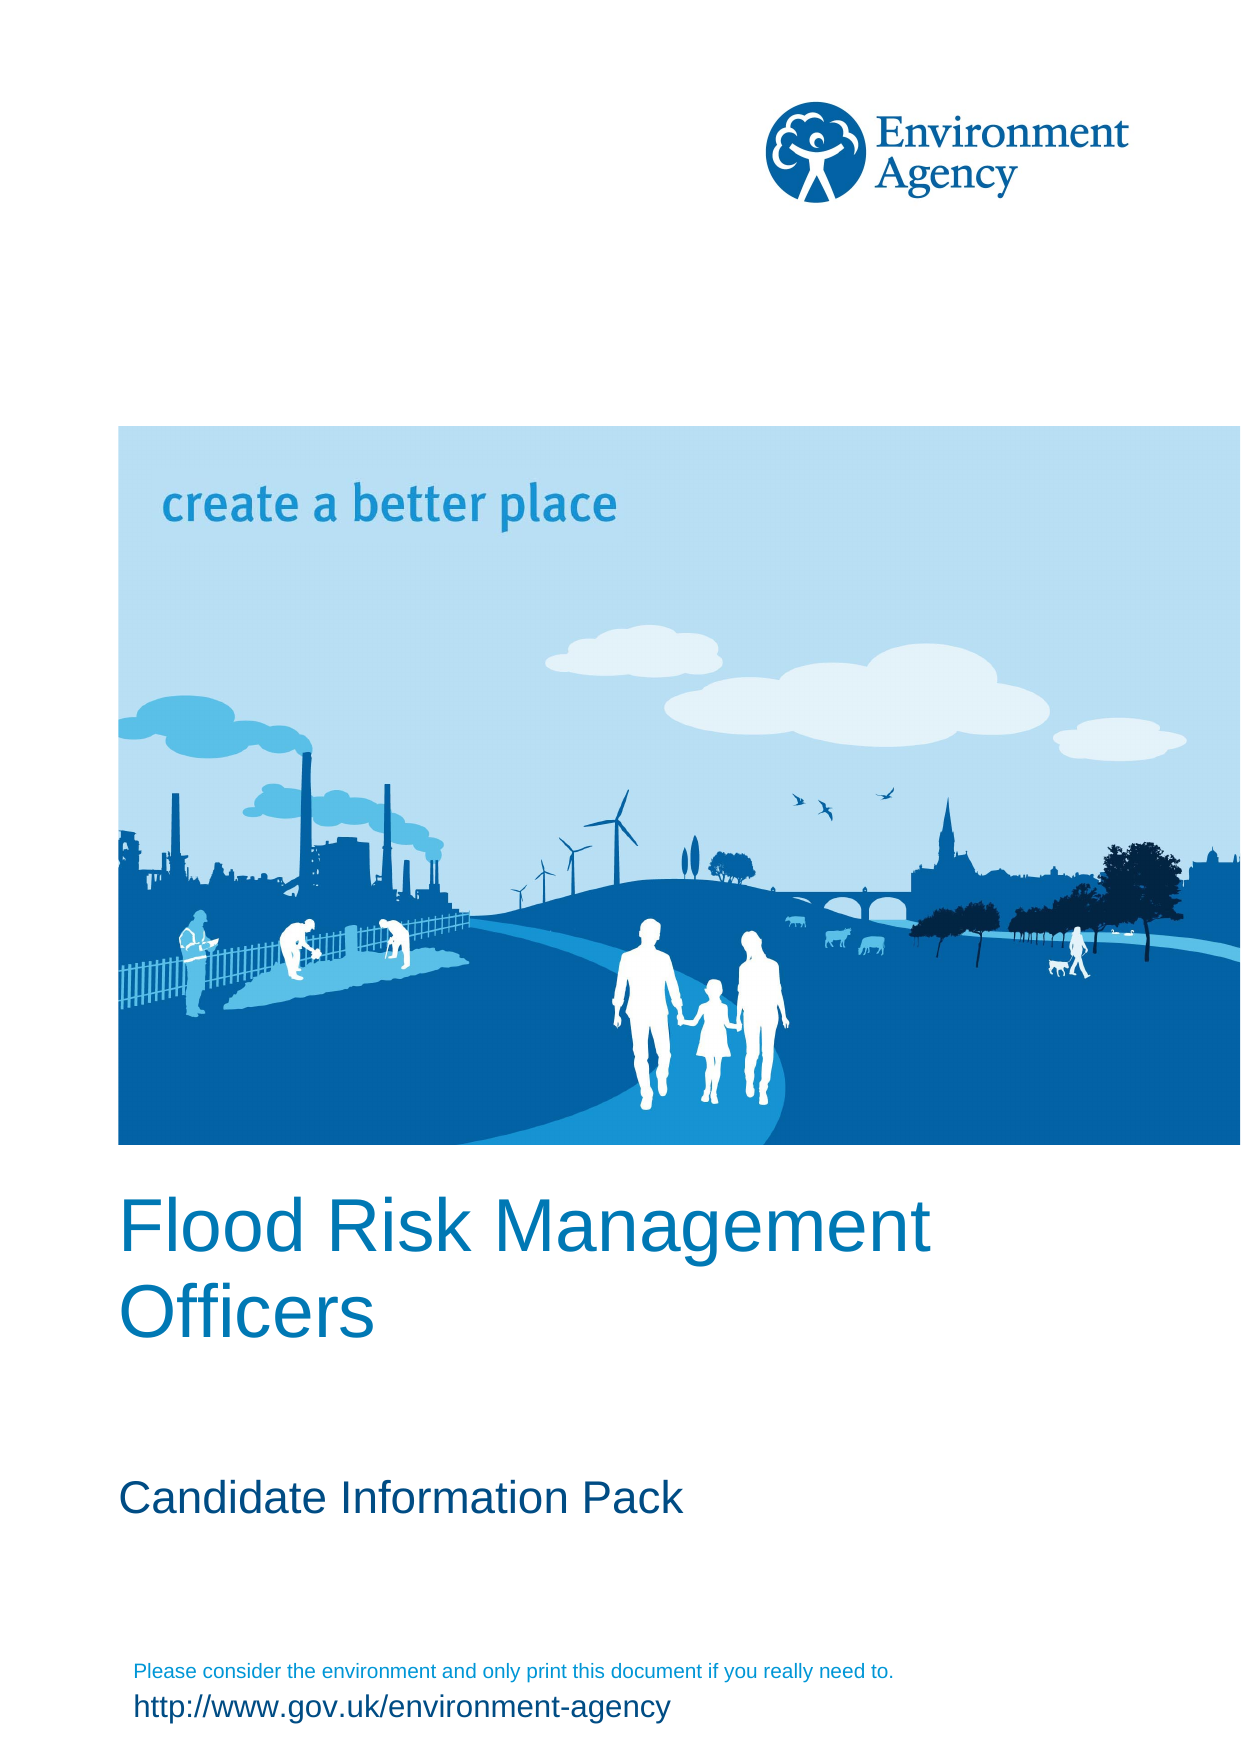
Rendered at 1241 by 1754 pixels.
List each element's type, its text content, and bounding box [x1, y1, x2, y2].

picture [118, 426, 1241, 1145]
picture [725, 61, 1169, 243]
text Flood Risk Management Officers [118, 1181, 1122, 1353]
text Candidate Information Pack [118, 1471, 1122, 1524]
